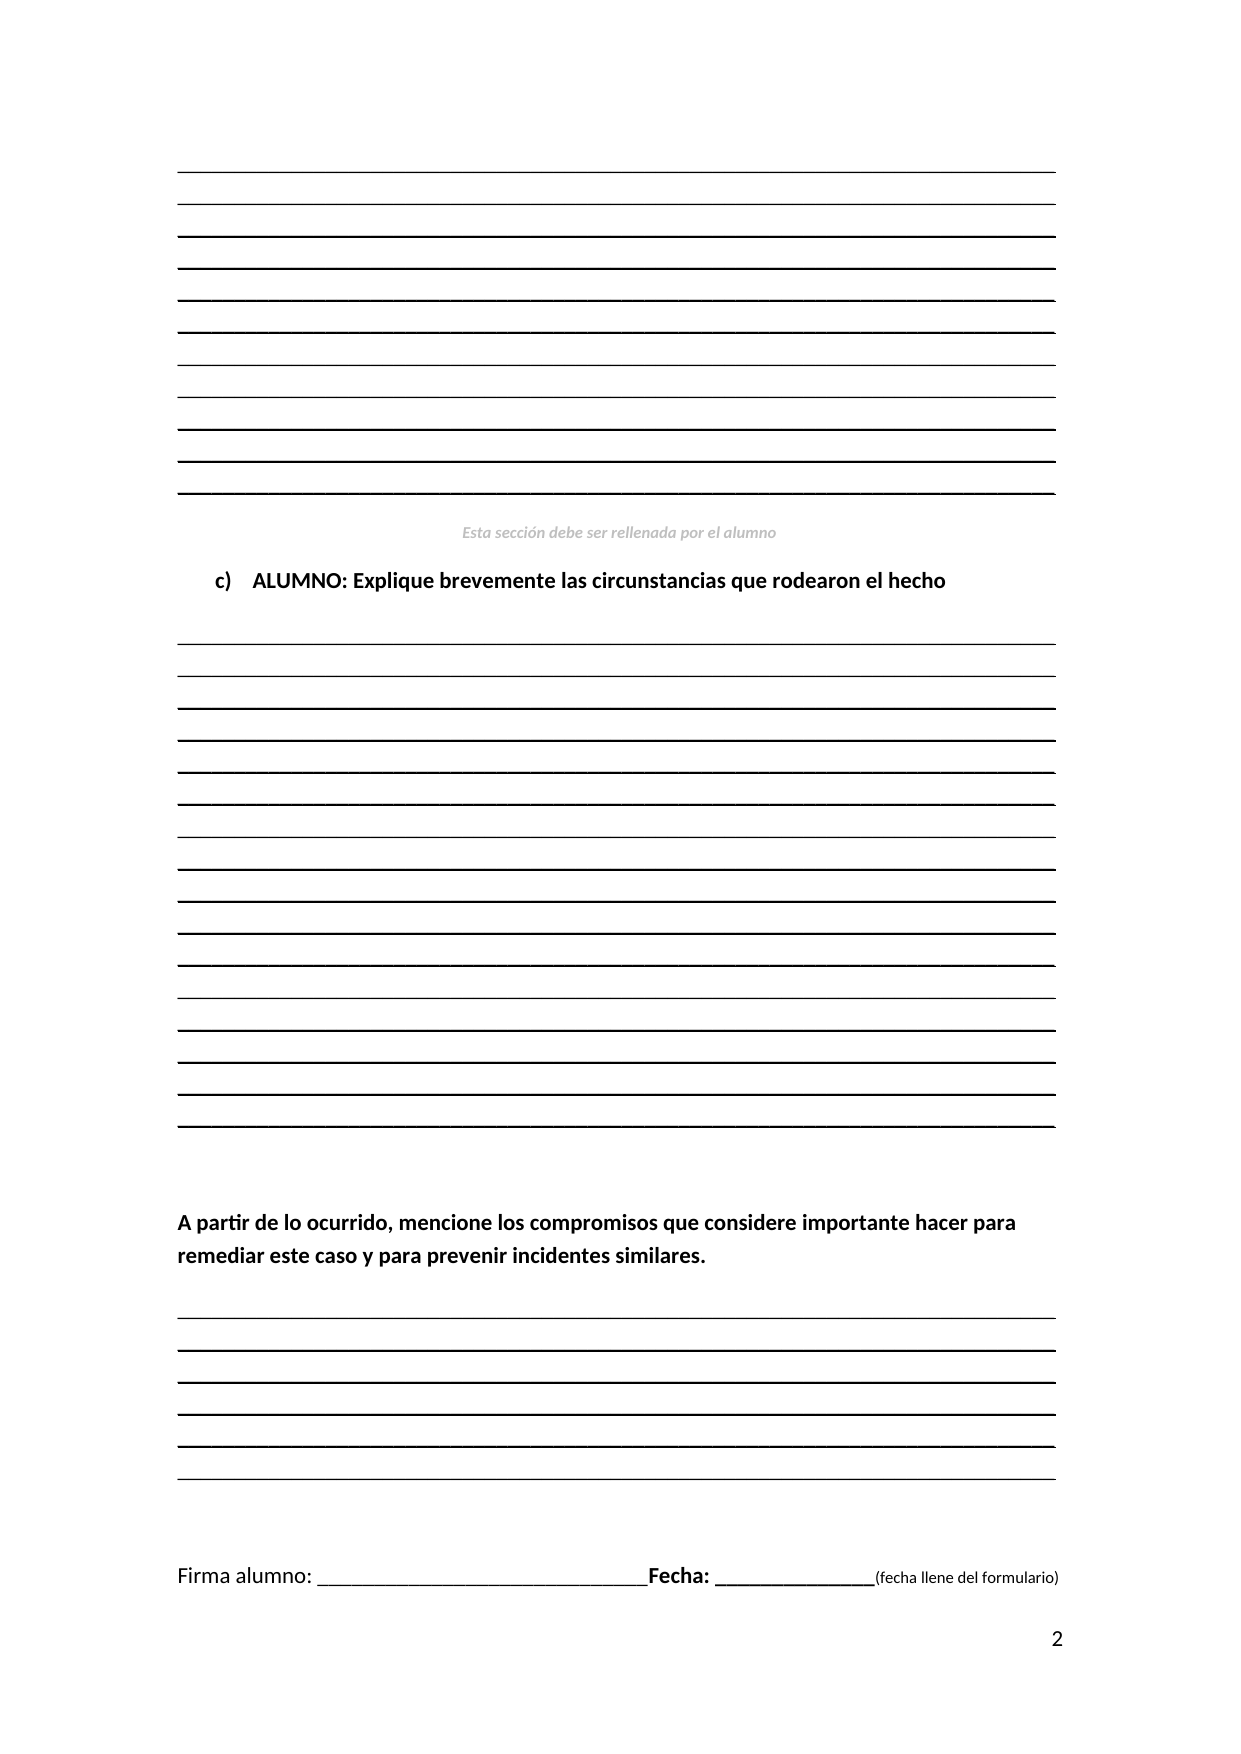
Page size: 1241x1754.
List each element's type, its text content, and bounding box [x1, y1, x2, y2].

text _____________________________________________________________________________ [177, 1038, 1063, 1066]
text __________________________________________________________________________________________________________________________________________________________ [177, 974, 1063, 1034]
text _______________________________________________________________________________________________________________________________________________________________________________________________________________________________________________________________________________________________________________________________________________________________________________________________________________________________________________________________________________________________________________________________________________________________________________________________________________________________________________________________________________________________________________________________________________________________________________________________________________________________________________________________________________ [177, 148, 1063, 497]
text __________________________________________________________________________________________________________________________________________________________ [177, 1070, 1063, 1131]
text _______________________________________________________________________________________________________________________________________________________________________________________________________________________________________________________________________________________________________________________________________________________________________________________________________________________________________________________________________________________________________________________________________________________________________________________________________________________________________________________________________________________________________________________________________________________________________________________________________________________________________________________________________________ [177, 620, 1063, 969]
text Firma alumno: _____________________________Fecha: ______________(fecha llene del formulario) [177, 1561, 1063, 1589]
text Esta sección debe ser rellenada por el alumno [177, 522, 1063, 543]
text A partir de lo ocurrido, mencione los compromisos que considere importante hacer para remediar este caso y para prevenir incidentes similares. [177, 1208, 1063, 1269]
list ALUMNO: Explique brevemente las circunstancias que rodearon el hecho [215, 567, 1063, 595]
text ______________________________________________________________________________________________________________________________________________________________________________________________________________________________________________________________________________________________________________________________________________________________________________________________________________________________________________________________________________ [177, 1294, 1063, 1483]
